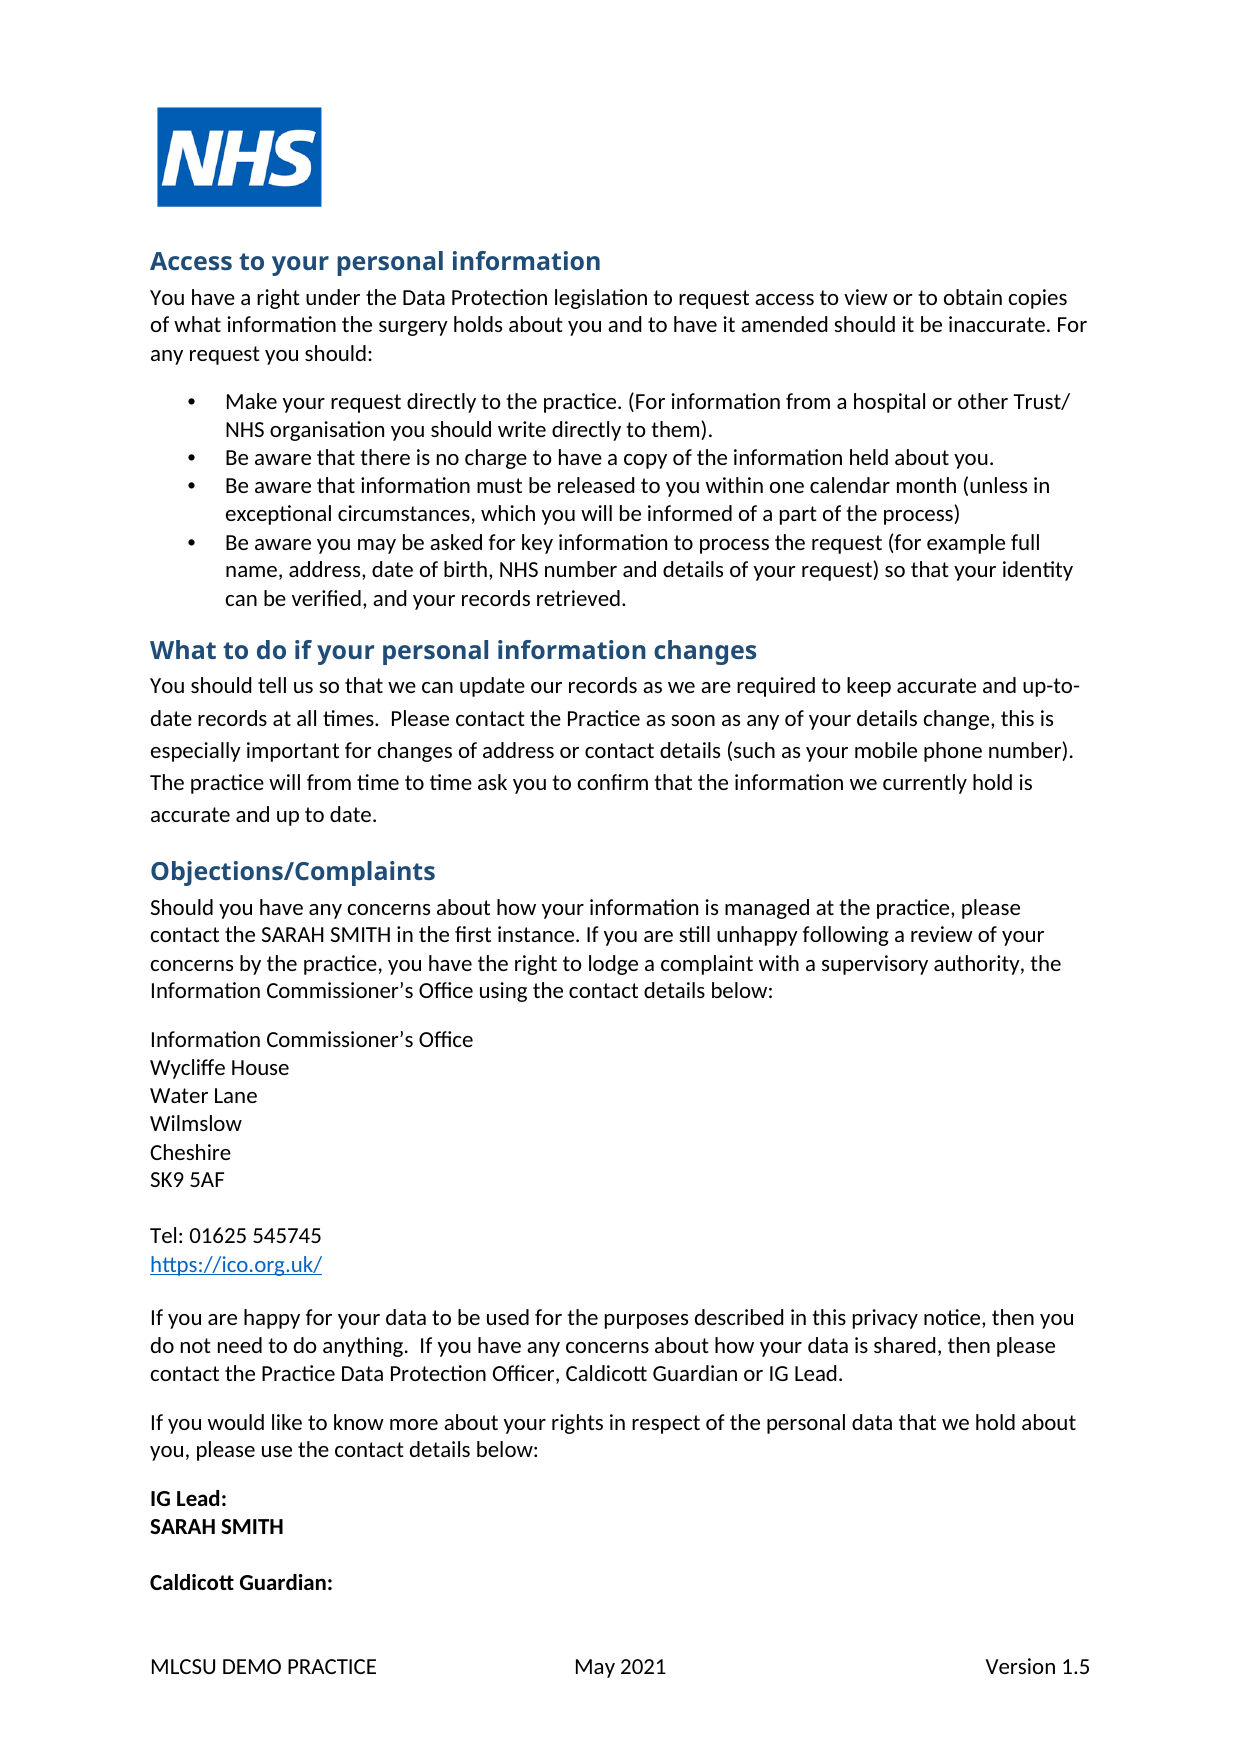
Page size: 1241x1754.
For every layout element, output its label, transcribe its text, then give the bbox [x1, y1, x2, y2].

list Be aware you may be asked for key information to process the request (for example full name, address, date of birth, NHS number and details of your request) so that your identity can be verified, and your records retrieved. [187, 528, 1090, 612]
list Be aware that there is no charge to have a copy of the information held about you. [187, 443, 1090, 472]
text If you are happy for your data to be used for the purposes described in this privacy notice, then you do not need to do anything. If you have any concerns about how your data is shared, then please contact the Practice Data Protection Officer, Caldicott Guardian or IG Lead. [150, 1303, 1090, 1387]
text IG Lead: [150, 1484, 1090, 1512]
text SK9 5AF [150, 1166, 1090, 1194]
text SARAH SMITH [150, 1512, 1090, 1541]
list Be aware that information must be released to you within one calendar month (unless in exceptional circumstances, which you will be informed of a part of the process) [187, 472, 1090, 528]
text https://ico.org.uk/ [150, 1250, 1090, 1278]
list Make your request directly to the practice. (For information from a hospital or other Trust/ NHS organisation you should write directly to them). [187, 387, 1090, 443]
text Should you have any concerns about how your information is managed at the practice, please contact the SARAH SMITH in the first instance. If you are still unhappy following a review of your concerns by the practice, you have the right to lodge a complaint with a supervisory authority, the Information Commissioner’s Office using the contact details below: [150, 893, 1090, 1005]
text Cheshire [150, 1138, 1090, 1166]
text Wilmslow [150, 1109, 1090, 1138]
text Wycliffe House [150, 1053, 1090, 1082]
text You have a right under the Data Protection legislation to request access to view or to obtain copies of what information the surgery holds about you and to have it amended should it be inaccurate. For any request you should: [150, 283, 1090, 367]
text You should tell us so that we can update our records as we are required to keep accurate and up-to-date records at all times. Please contact the Practice as soon as any of your details change, this is especially important for changes of address or contact details (such as your mobile phone number). The practice will from time to time ask you to confirm that the information we currently hold is accurate and up to date. [150, 672, 1090, 828]
subtitle What to do if your personal information changes [150, 632, 1090, 667]
picture [150, 101, 330, 212]
text Tel: 01625 545745 [150, 1222, 1090, 1250]
text Water Lane [150, 1082, 1090, 1109]
text Caldicott Guardian: [150, 1568, 1090, 1597]
subtitle Access to your personal information [150, 243, 1090, 277]
text If you would like to know more about your rights in respect of the personal data that we hold about you, please use the contact details below: [150, 1408, 1090, 1464]
text Information Commissioner’s Office [150, 1026, 1090, 1053]
subtitle Objections/Complaints [150, 853, 1090, 887]
